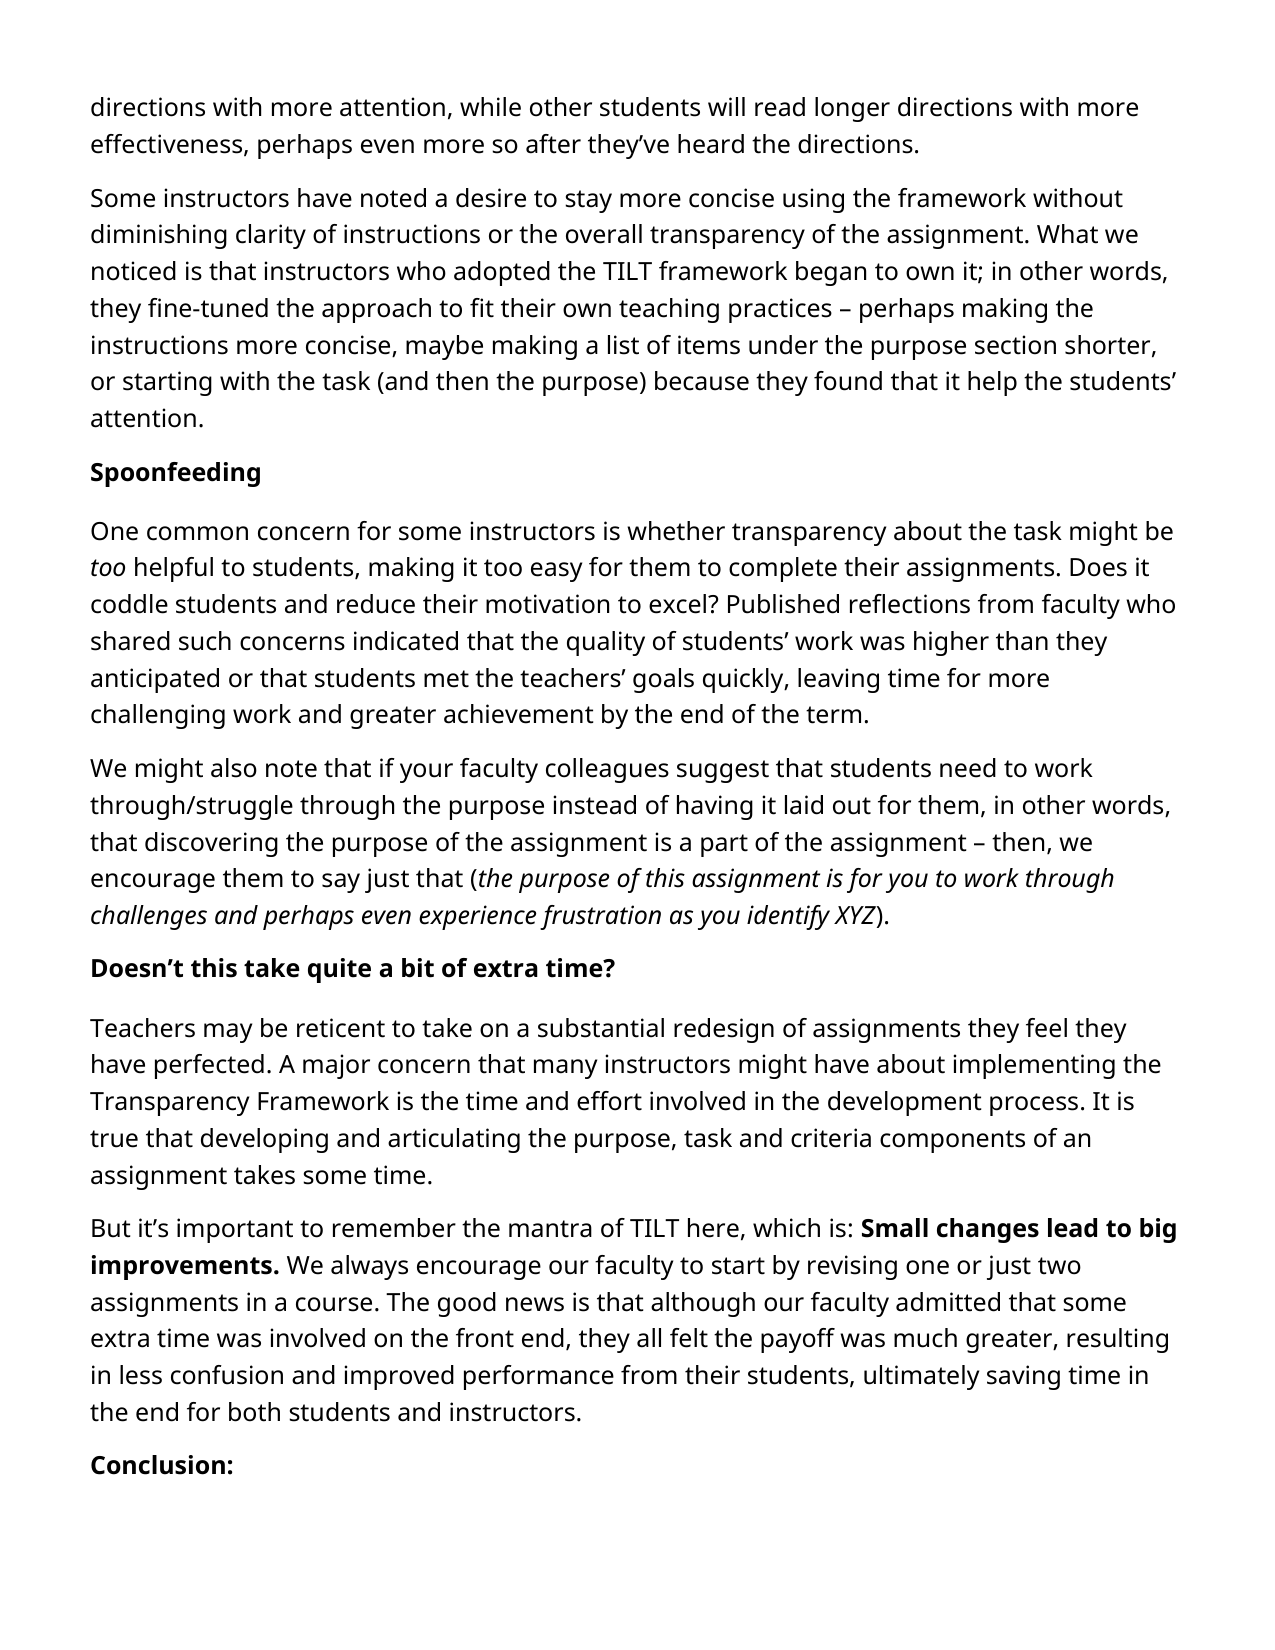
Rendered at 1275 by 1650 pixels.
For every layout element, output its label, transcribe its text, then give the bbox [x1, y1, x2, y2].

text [90, 90, 1185, 161]
subtitle Conclusion: [90, 1448, 1185, 1482]
subtitle Doesn’t this take quite a bit of extra time? [90, 951, 1185, 985]
text One common concern for some instructors is whether transparency about the task might be too helpful to students, making it too easy for them to complete their assignments. Does it coddle students and reduce their motivation to excel? Published reflections from faculty who shared such concerns indicated that the quality of students’ work was higher than they anticipated or that students met the teachers’ goals quickly, leaving time for more challenging work and greater achievement by the end of the term. [90, 513, 1185, 731]
text But it’s important to remember the mantra of TILT here, which is: Small changes lead to big improvements. We always encourage our faculty to start by revising one or just two assignments in a course. The good news is that although our faculty admitted that some extra time was involved on the front end, they all felt the payoff was much greater, resulting in less confusion and improved performance from their students, ultimately saving time in the end for both students and instructors. [90, 1211, 1185, 1429]
text We might also note that if your faculty colleagues suggest that students need to work through/struggle through the purpose instead of having it laid out for them, in other words, that discovering the purpose of the assignment is a part of the assignment – then, we encourage them to say just that (the purpose of this assignment is for you to work through challenges and perhaps even experience frustration as you identify XYZ). [90, 751, 1185, 932]
subtitle Spoonfeeding [90, 454, 1185, 488]
text Teachers may be reticent to take on a substantial redesign of assignments they feel they have perfected. A major concern that many instructors might have about implementing the Transparency Framework is the time and effort involved in the development process. It is true that developing and articulating the purpose, task and criteria components of an assignment takes some time. [90, 1010, 1185, 1191]
text Some instructors have noted a desire to stay more concise using the framework without diminishing clarity of instructions or the overall transparency of the assignment. What we noticed is that instructors who adopted the TILT framework began to own it; in other words, they fine-tuned the approach to fit their own teaching practices – perhaps making the instructions more concise, maybe making a list of items under the purpose section shorter, or starting with the task (and then the purpose) because they found that it help the students’ attention. [90, 180, 1185, 435]
